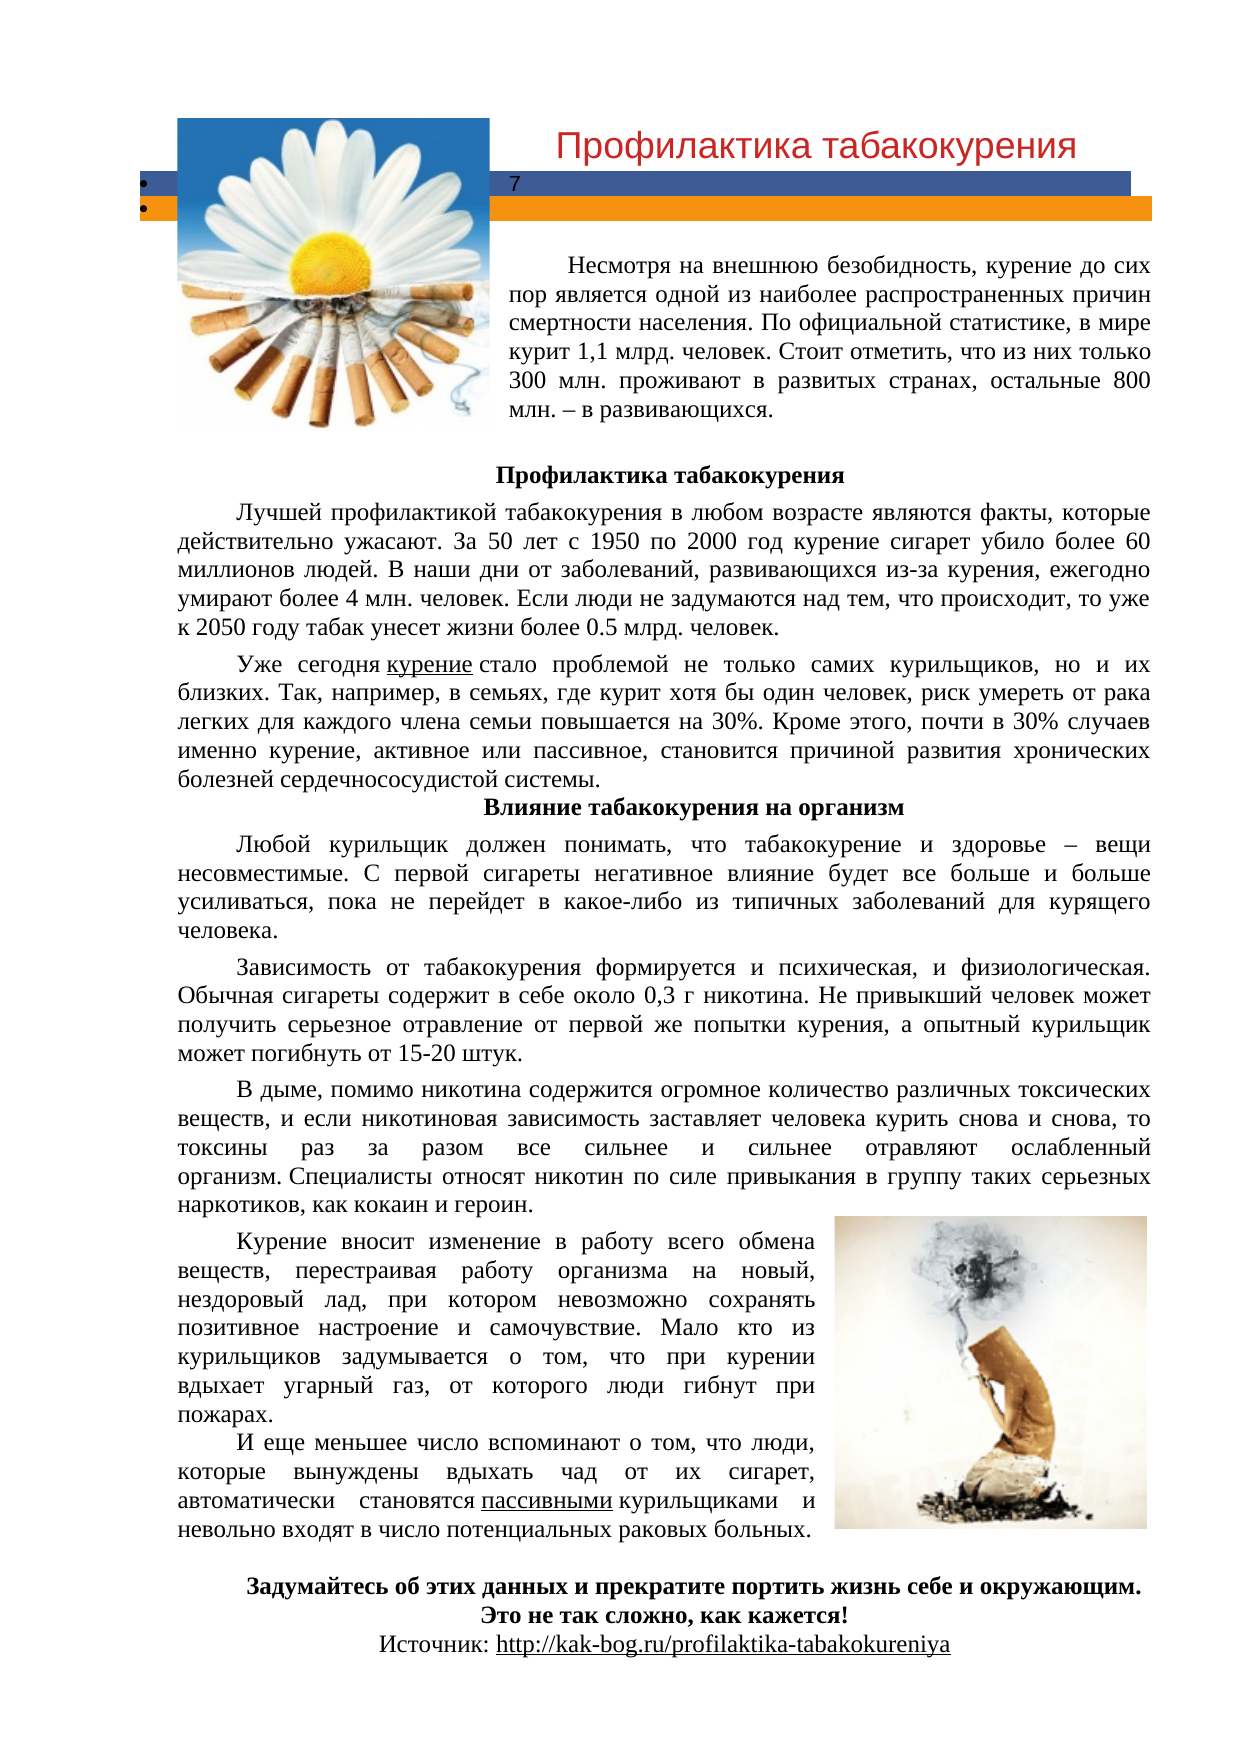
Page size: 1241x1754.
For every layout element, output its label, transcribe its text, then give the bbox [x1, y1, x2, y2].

text Уже сегодня курение стало проблемой не только самих курильщиков, но и их близких. Так, например, в семьях, где курит хотя бы один человек, риск умереть от рака легких для каждого члена семьи повышается на 30%. Кроме этого, почти в 30% случаев именно курение, активное или пассивное, становится причиной развития хронических болезней сердечнососудистой системы. [177, 649, 1152, 792]
text Влияние табакокурения на организм [177, 792, 1152, 821]
list 7 [140, 171, 177, 196]
text В дыме, помимо никотина содержится огромное количество различных токсических веществ, и если никотиновая зависимость заставляет человека курить снова и снова, то токсины раз за разом все сильнее и сильнее отравляют ослабленный организм. Специалисты относят никотин по силе привыкания в группу таких серьезных наркотиков, как кокаин и героин. [177, 1074, 1152, 1218]
text Зависимость от табакокурения формируется и психическая, и физиологическая. Обычная сигареты содержит в себе около 0,3 г никотина. Не привыкший человек может получить серьезное отравление от первой же попытки курения, а опытный курильщик может погибнуть от 15-20 штук. [177, 952, 1152, 1067]
picture [834, 1216, 1147, 1529]
text Профилактика табакокурения [490, 123, 1152, 166]
text Несмотря на внешнюю безобидность, курение до сих пор является одной из наиболее распространенных причин смертности населения. По официальной статистике, в мире курит 1,1 млрд. человек. Стоит отметить, что из них только 300 млн. проживают в развитых странах, остальные 800 млн. – в развивающихся. [490, 250, 1152, 422]
text Лучшей профилактикой табакокурения в любом возрасте являются факты, которые действительно ужасают. За 50 лет с 1950 по 2000 год курение сигарет убило более 60 миллионов людей. В наши дни от заболеваний, развивающихся из-за курения, ежегодно умирают более 4 млн. человек. Если люди не задумаются над тем, что происходит, то уже к 2050 году табак унесет жизни более 0.5 млрд. человек. [177, 497, 1152, 641]
text И еще меньшее число вспоминают о том, что люди, которые вынуждены вдыхать чад от их сигарет, автоматически становятся пассивными курильщиками и невольно входят в число потенциальных раковых больных. [177, 1427, 1152, 1542]
text Профилактика табакокурения [193, 461, 1152, 489]
list 7 [490, 171, 1131, 196]
text Курение вносит изменение в работу всего обмена веществ, перестраивая работу организма на новый, нездоровый лад, при котором невозможно сохранять позитивное настроение и самочувствие. Мало кто из курильщиков задумывается о том, что при курении вдыхает угарный газ, от которого люди гибнут при пожарах. [177, 1226, 834, 1427]
text Задумайтесь об этих данных и прекратите портить жизнь себе и окружающим. Это не так сложно, как кажется! Источник: http://kak-bog.ru/profilaktika-tabakokureniya [177, 1571, 1152, 1657]
text Любой курильщик должен понимать, что табакокурение и здоровье – вещи несовместимые. С первой сигареты негативное влияние будет все больше и больше усиливаться, пока не перейдет в какое-либо из типичных заболеваний для курящего человека. [177, 829, 1152, 944]
picture [177, 118, 490, 431]
